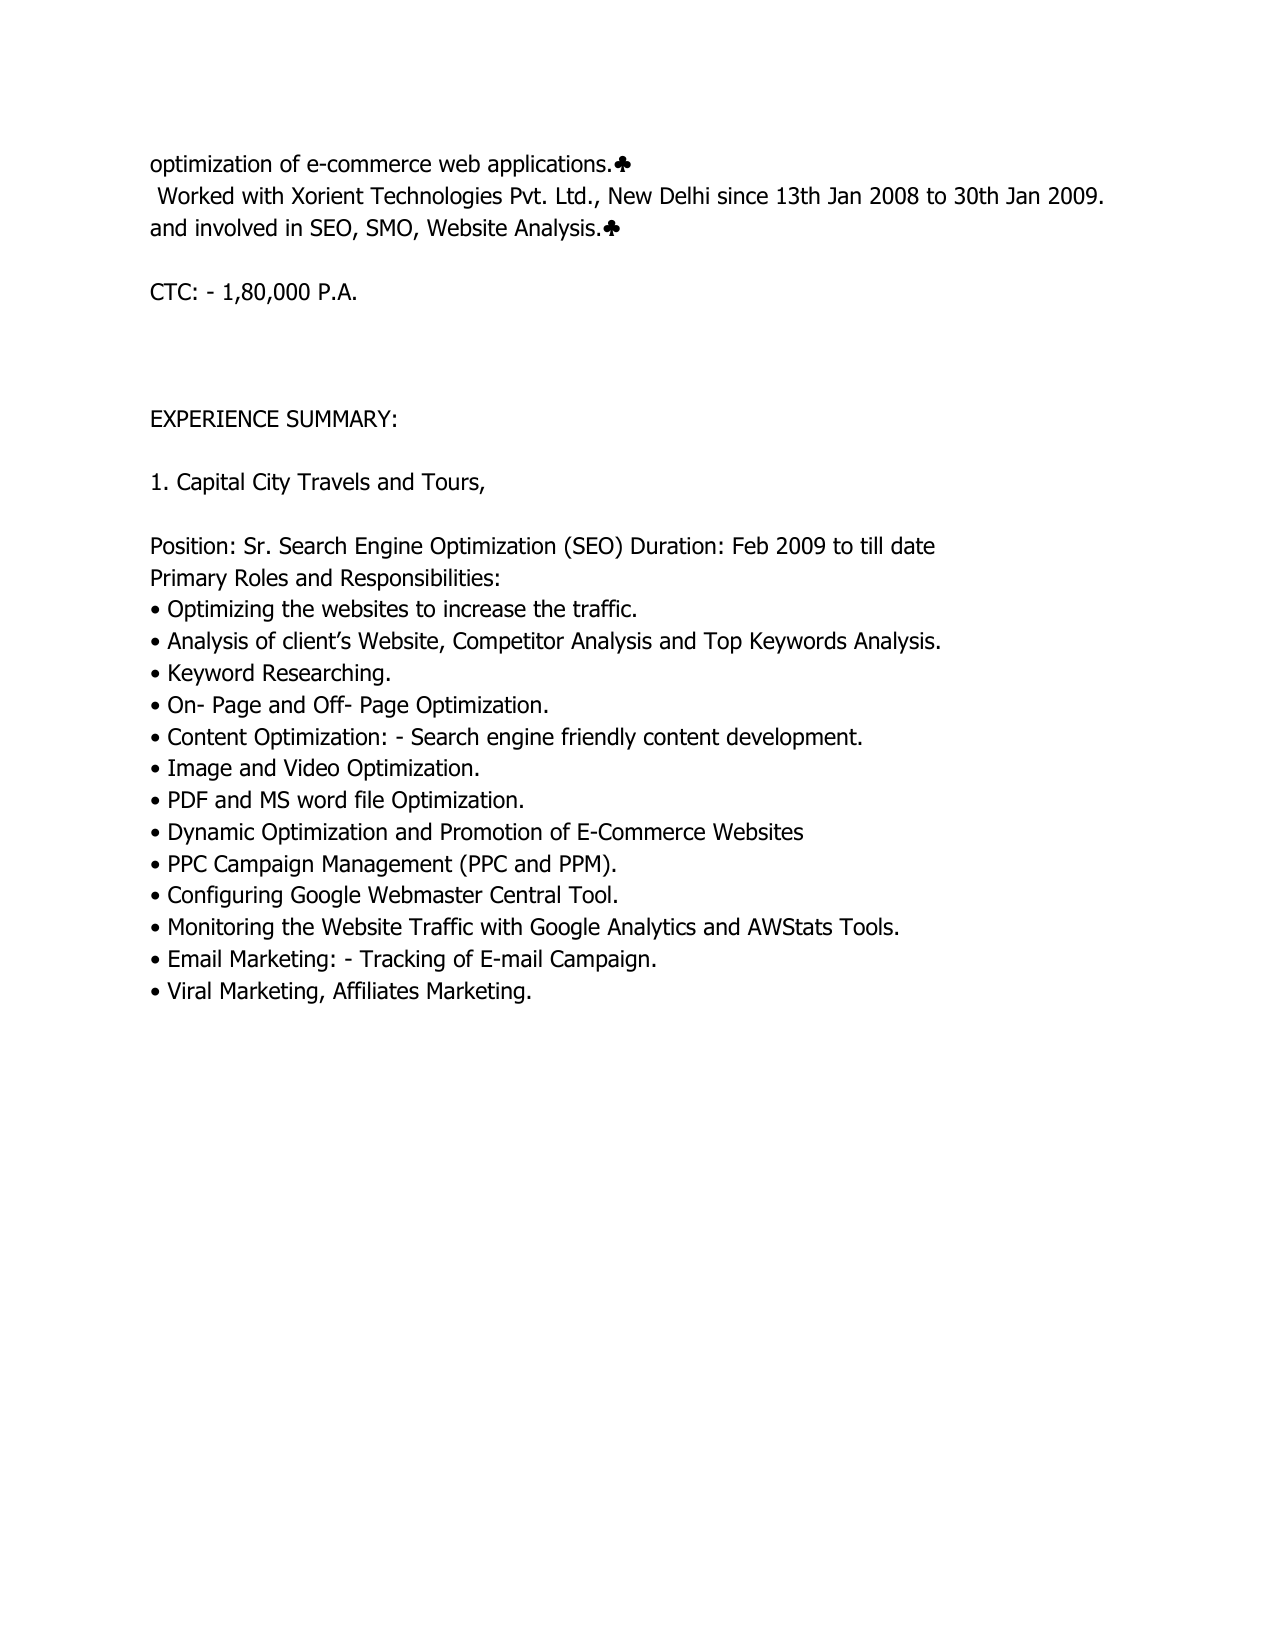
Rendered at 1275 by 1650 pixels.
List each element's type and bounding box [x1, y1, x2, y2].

text [150, 150, 1125, 1004]
